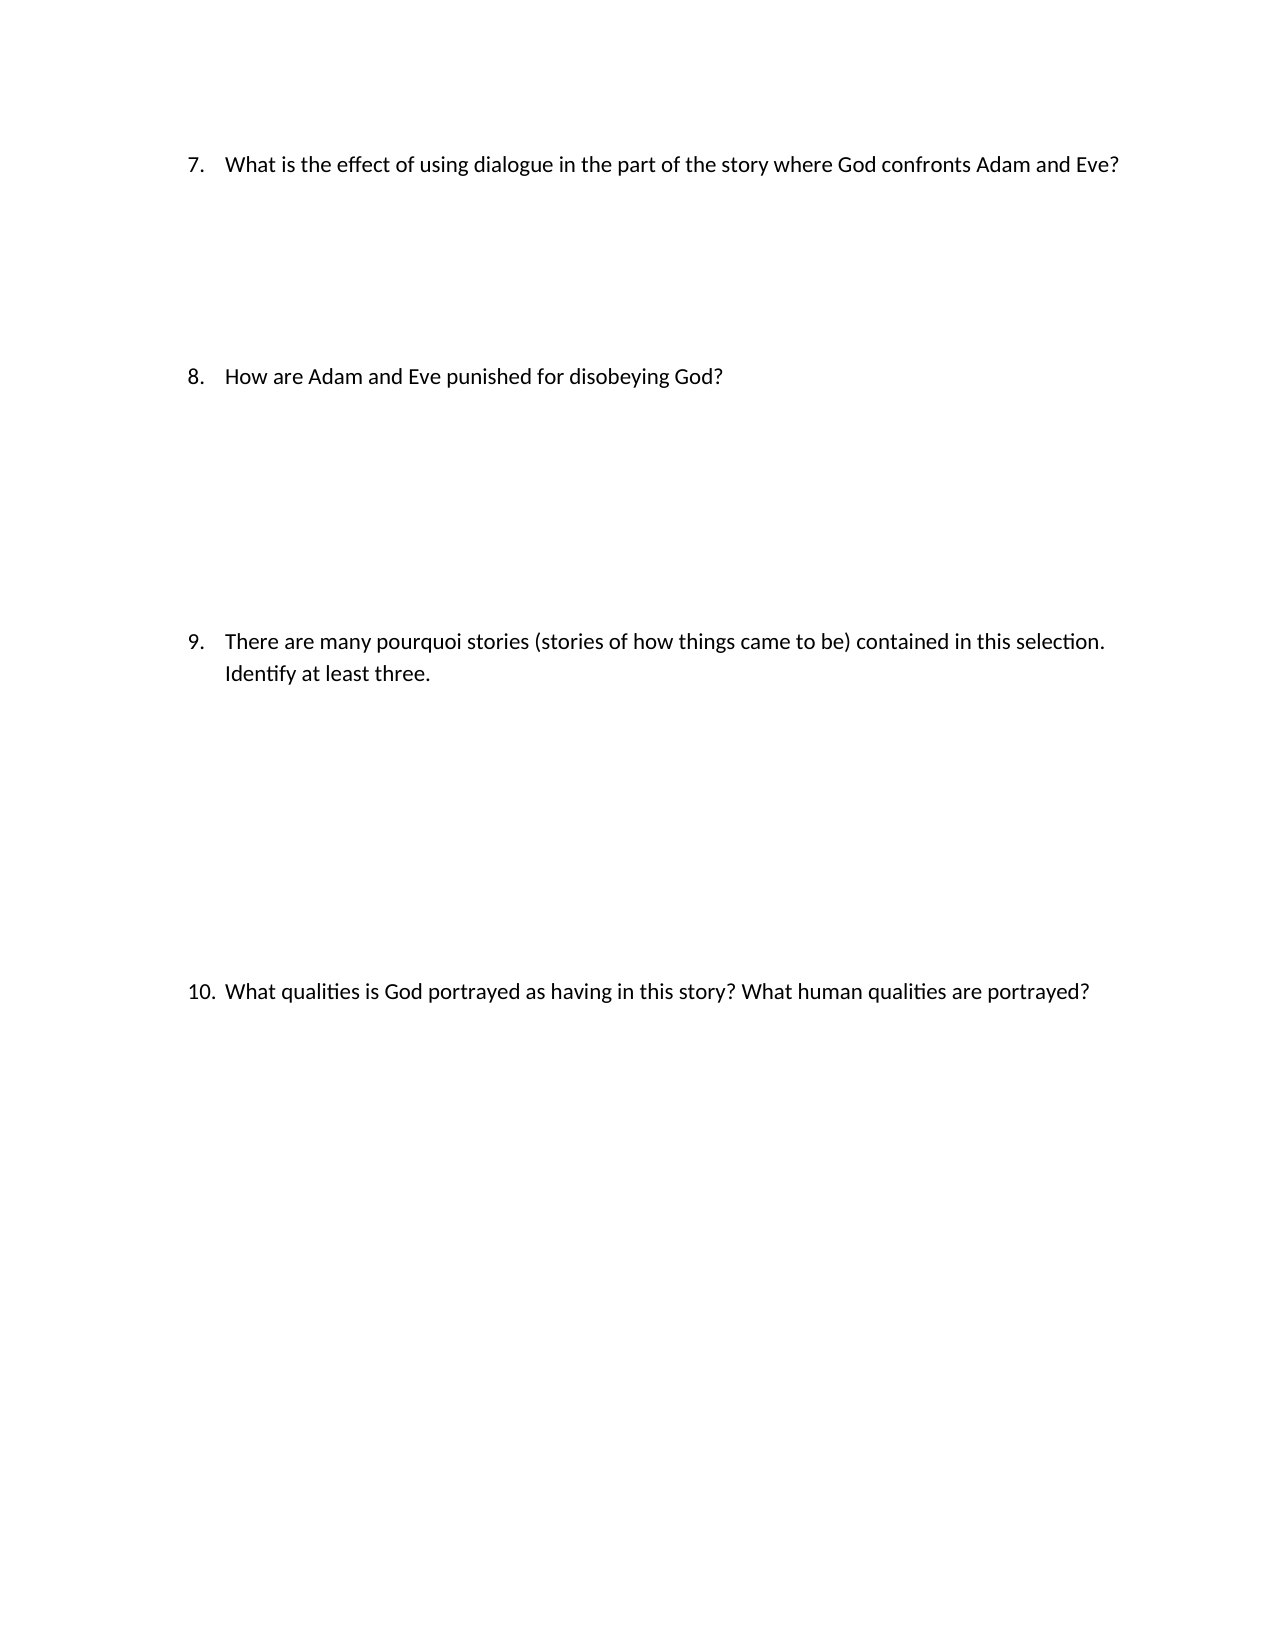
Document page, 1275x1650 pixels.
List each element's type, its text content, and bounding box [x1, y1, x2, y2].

list There are many pourquoi stories (stories of how things came to be) contained in this selection. Identify at least three. [187, 627, 1125, 687]
list What is the effect of using dialogue in the part of the story where God confronts Adam and Eve? [187, 150, 1125, 178]
list What qualities is God portrayed as having in this story? What human qualities are portrayed? [187, 977, 1125, 1006]
list How are Adam and Eve punished for disobeying God? [187, 362, 1125, 390]
